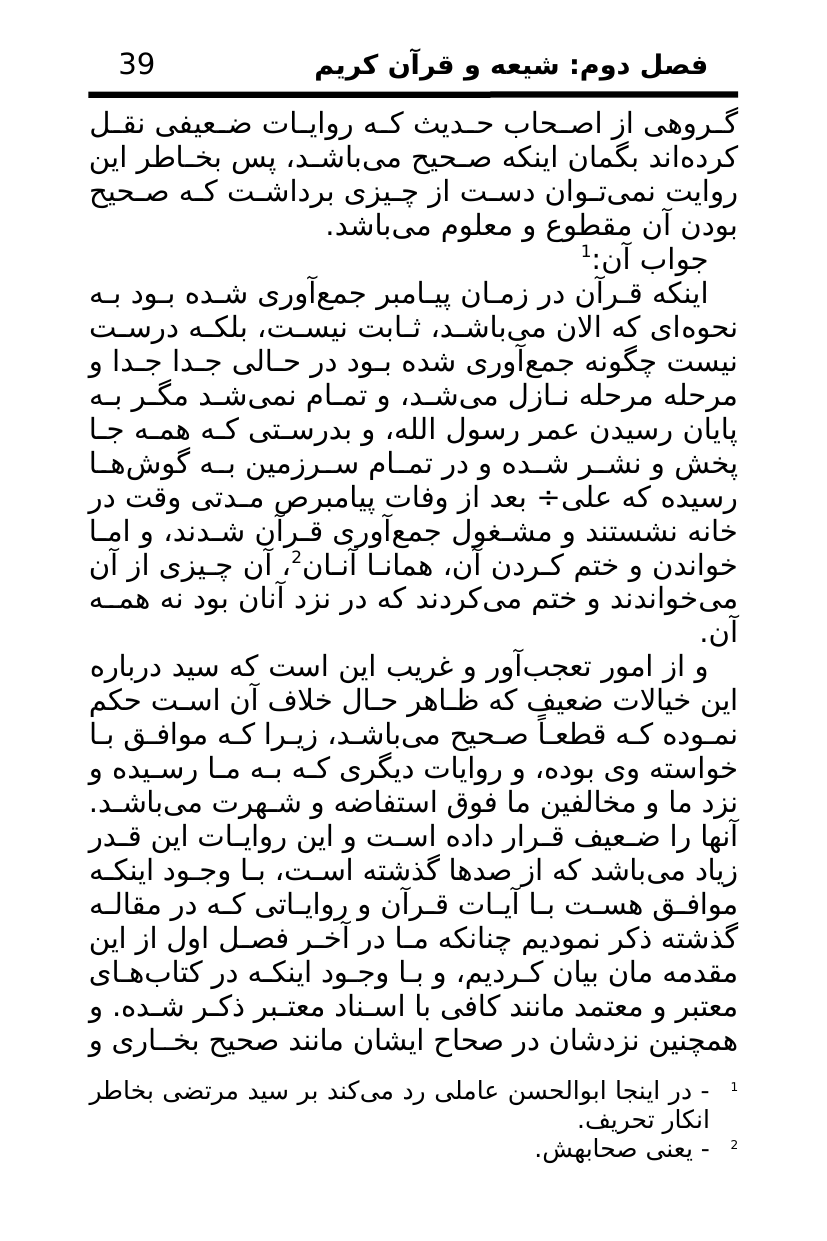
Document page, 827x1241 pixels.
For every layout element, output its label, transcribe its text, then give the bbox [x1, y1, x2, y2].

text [89, 106, 738, 242]
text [89, 650, 738, 1057]
text اینکه قرآن در زمان پیامبر جمع‌آوری شده بود به نحوه‌ای که الان می‌باشد، ثابت نیست، بلکه درست نیست چگونه جمع‌آوری شده بود در حالی جدا جدا و مرحله مرحله نازل می‌شد، و تمام نمی‌شد مگر به پایان رسیدن عمر رسول الله، و بدرستی که همه جا پخش و نشر شده و در تمام سرزمین به گوش‌ها رسیده که علی÷ بعد از وفات پیامبرص مدتی وقت در خانه نشستند و مشغول جمع‌آوری قرآن شدند، و اما خواندن و ختم کردن آن، همانا آنان، آن چیزی از آن می‌خواندند و ختم می‌کردند که در نزد آنان بود نه همه آن. [89, 276, 738, 650]
text جواب آن: [89, 242, 738, 276]
